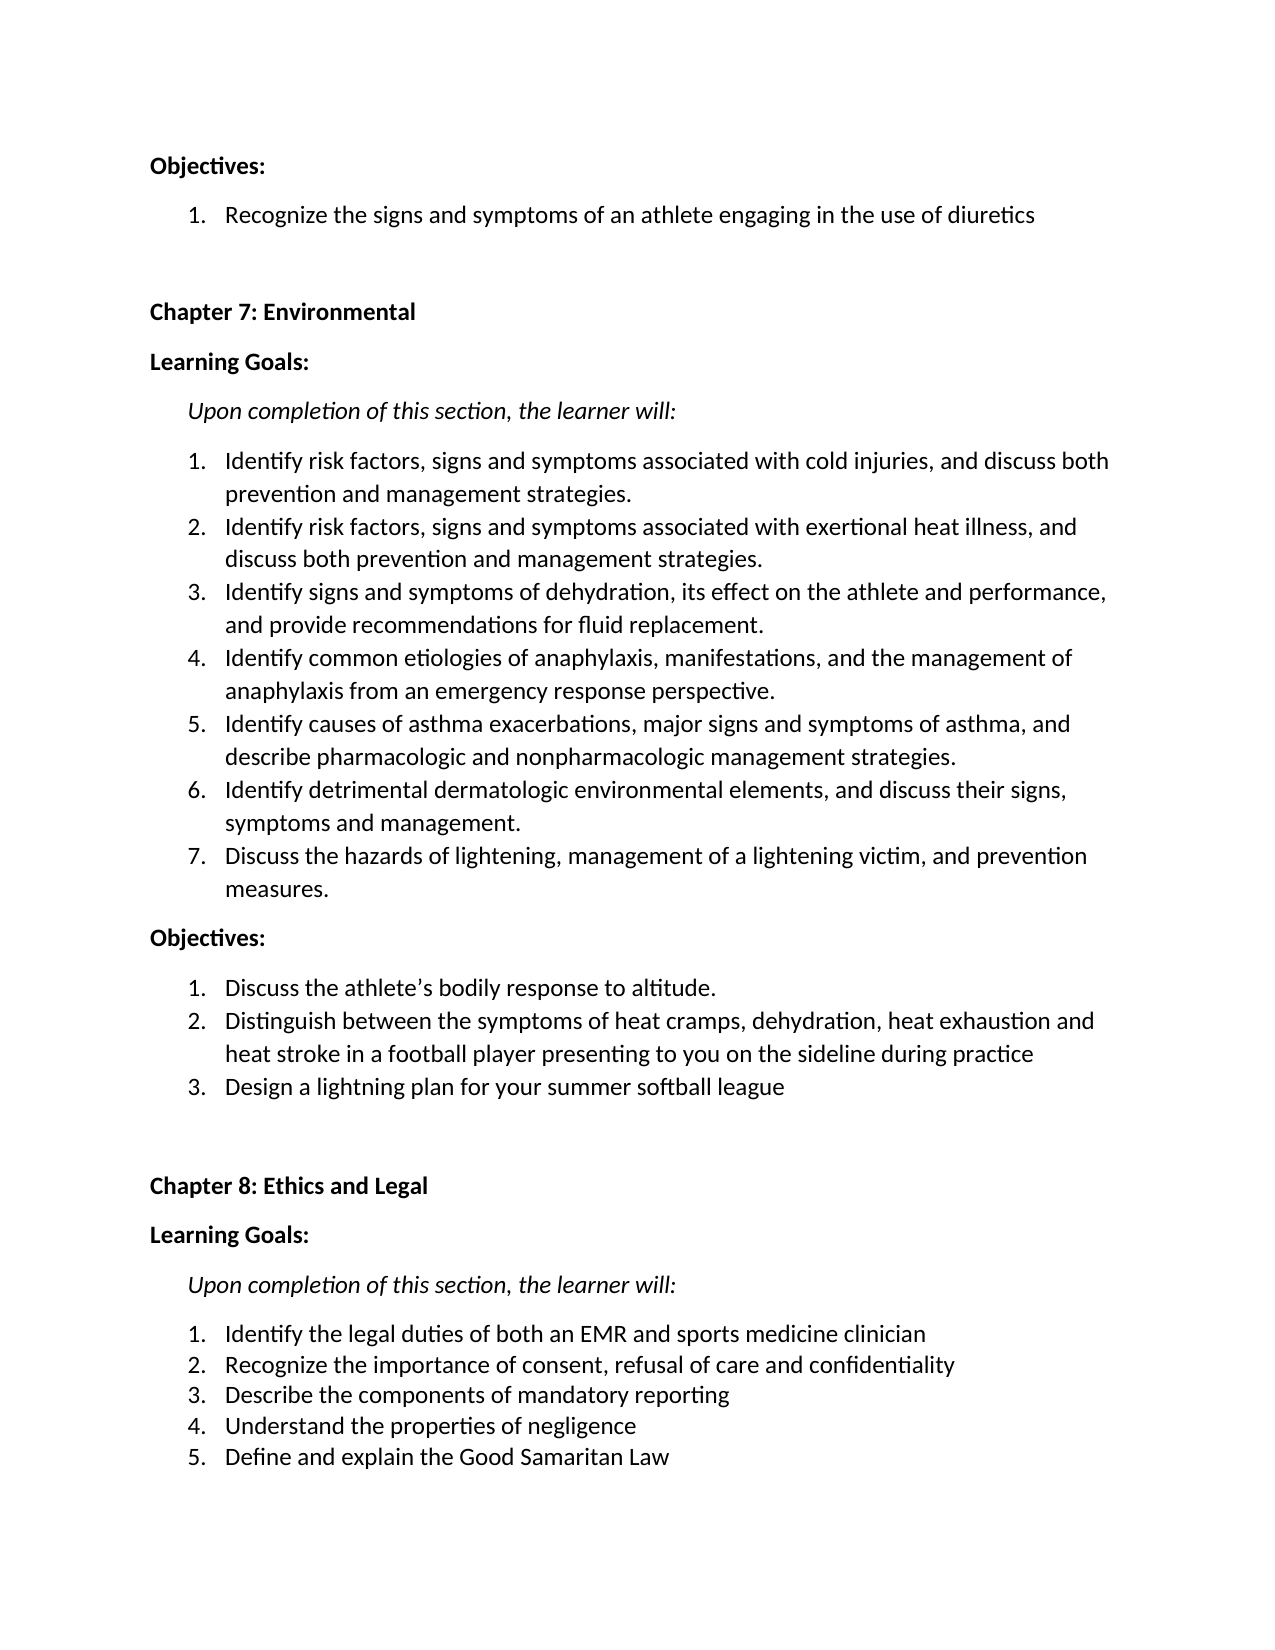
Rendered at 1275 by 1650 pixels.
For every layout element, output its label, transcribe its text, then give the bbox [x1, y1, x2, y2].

list Recognize the signs and symptoms of an athlete engaging in the use of diuretics [187, 199, 1125, 230]
list Identify risk factors, signs and symptoms associated with cold injuries, and discuss both prevention and management strategies. [187, 445, 1125, 508]
list Understand the properties of negligence [187, 1410, 1125, 1441]
list Distinguish between the symptoms of heat cramps, dehydration, heat exhaustion and heat stroke in a football player presenting to you on the sideline during practice [187, 1005, 1125, 1068]
text Objectives: [150, 150, 1125, 181]
list Design a lightning plan for your summer softball league [187, 1071, 1125, 1101]
list Identify detrimental dermatologic environmental elements, and discuss their signs, symptoms and management. [187, 774, 1125, 837]
list Describe the components of mandatory reporting [187, 1379, 1125, 1410]
text Chapter 8: Ethics and Legal [150, 1170, 1125, 1200]
list Identify the legal duties of both an EMR and sports medicine clinician [187, 1318, 1125, 1349]
list Recognize the importance of consent, refusal of care and confidentiality [187, 1349, 1125, 1379]
text Objectives: [150, 922, 1125, 953]
text Upon completion of this section, the learner will: [187, 395, 1125, 426]
list Identify signs and symptoms of dehydration, its effect on the athlete and performance, and provide recommendations for fluid replacement. [187, 576, 1125, 640]
list Identify causes of asthma exacerbations, major signs and symptoms of asthma, and describe pharmacologic and nonpharmacologic management strategies. [187, 708, 1125, 772]
text Chapter 7: Environmental [150, 296, 1125, 327]
list Define and explain the Good Samaritan Law [187, 1441, 1125, 1471]
text Learning Goals: [150, 1219, 1125, 1250]
text Upon completion of this section, the learner will: [187, 1269, 1125, 1299]
list Identify common etiologies of anaphylaxis, manifestations, and the management of anaphylaxis from an emergency response perspective. [187, 642, 1125, 706]
text Learning Goals: [150, 346, 1125, 376]
list Identify risk factors, signs and symptoms associated with exertional heat illness, and discuss both prevention and management strategies. [187, 511, 1125, 574]
list Discuss the athlete’s bodily response to altitude. [187, 972, 1125, 1002]
list Discuss the hazards of lightening, management of a lightening victim, and prevention measures. [187, 840, 1125, 903]
